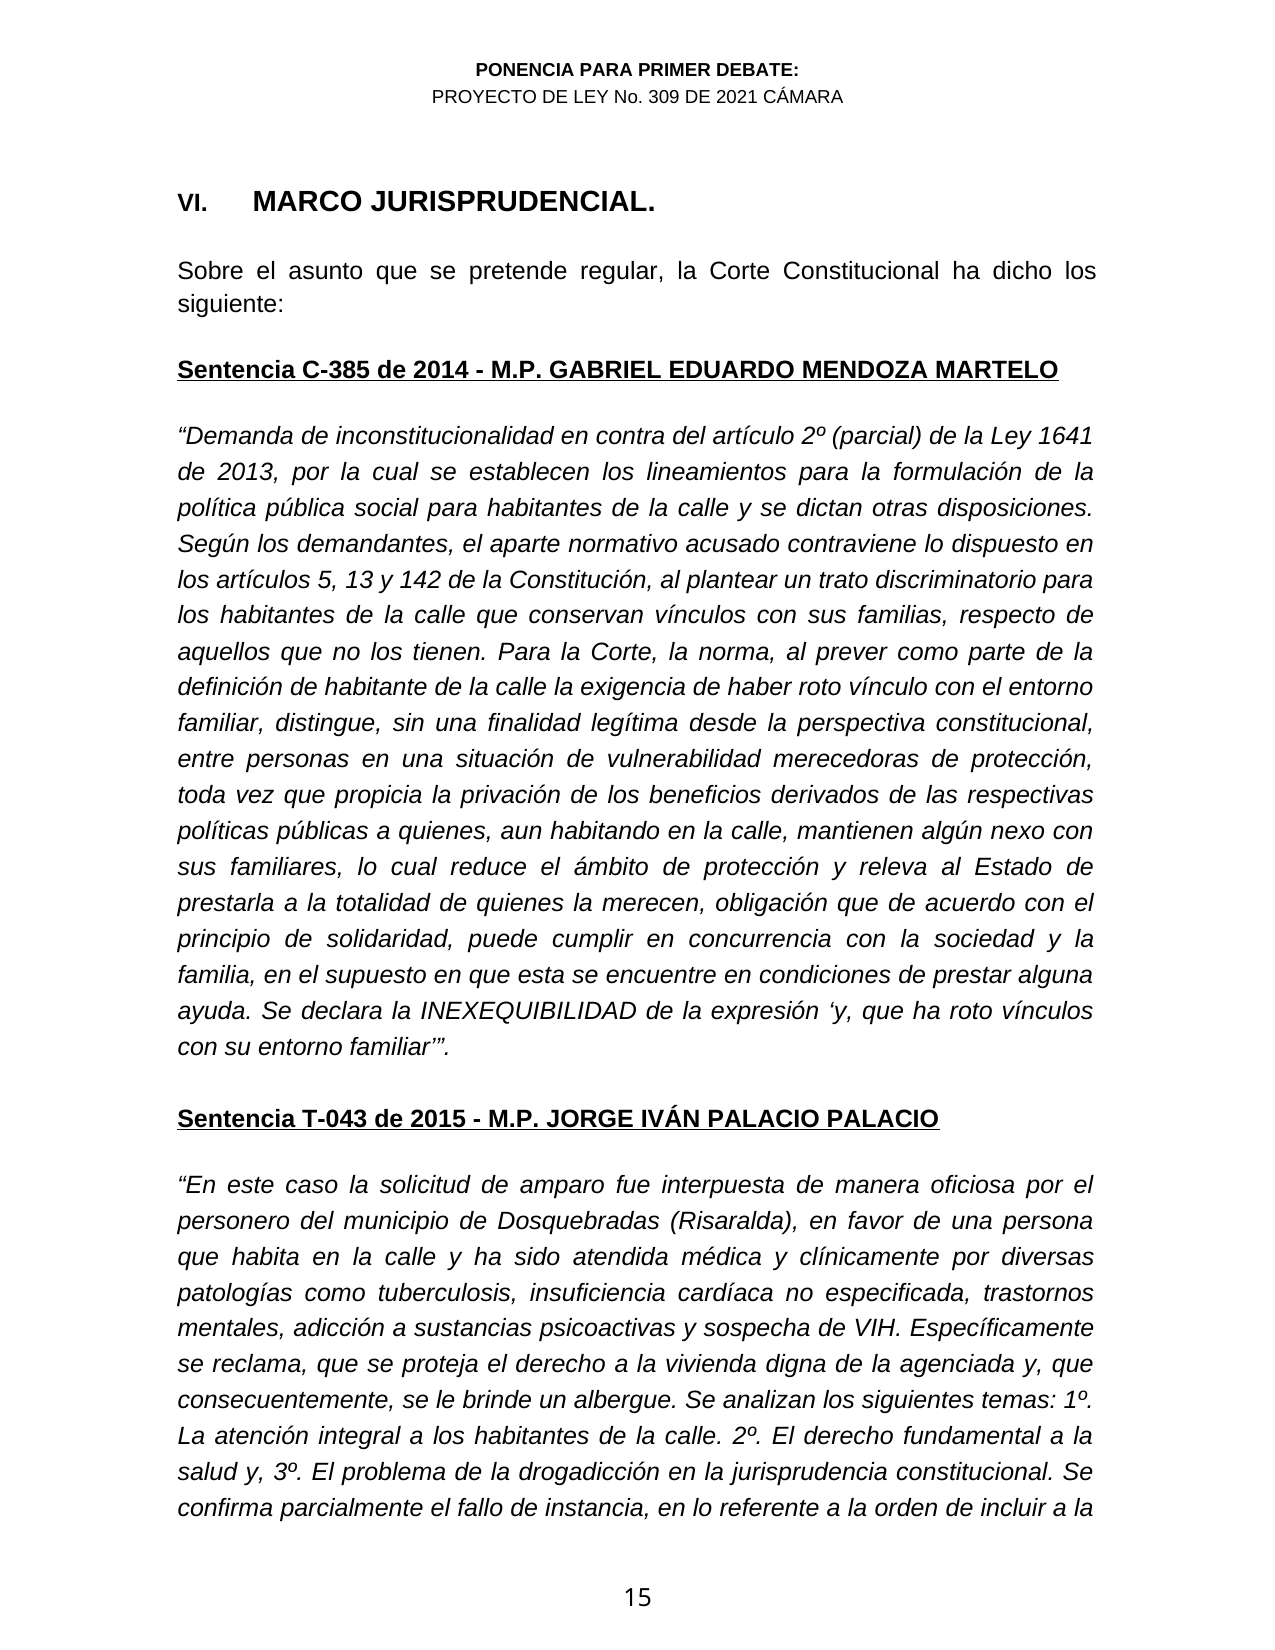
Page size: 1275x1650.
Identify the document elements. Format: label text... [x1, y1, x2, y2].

text Sentencia C-385 de 2014 - M.P. GABRIEL EDUARDO MENDOZA MARTELO [177, 355, 1098, 383]
text Sobre el asunto que se pretende regular, la Corte Constitucional ha dicho los siguiente: [177, 256, 1098, 317]
text Sentencia T-043 de 2015 - M.P. JORGE IVÁN PALACIO PALACIO [177, 1104, 1098, 1132]
text “Demanda de inconstitucionalidad en contra del artículo 2º (parcial) de la Ley 1641 de 2013, por la cual se establecen los lineamientos para la formulación de la política pública social para habitantes de la calle y se dictan otras disposiciones. Según los demandantes, el aparte normativo acusado contraviene lo dispuesto en los artículos 5, 13 y 142 de la Constitución, al plantear un trato discriminatorio para los habitantes de la calle que conservan vínculos con sus familias, respecto de aquellos que no los tienen. Para la Corte, la norma, al prever como parte de la definición de habitante de la calle la exigencia de haber roto vínculo con el entorno familiar, distingue, sin una finalidad legítima desde la perspectiva constitucional, entre personas en una situación de vulnerabilidad merecedoras de protección, toda vez que propicia la privación de los beneficios derivados de las respectivas políticas públicas a quienes, aun habitando en la calle, mantienen algún nexo con sus familiares, lo cual reduce el ámbito de protección y releva al Estado de prestarla a la totalidad de quienes la merecen, obligación que de acuerdo con el principio de solidaridad, puede cumplir en concurrencia con la sociedad y la familia, en el supuesto en que esta se encuentre en condiciones de prestar alguna ayuda. Se declara la INEXEQUIBILIDAD de la expresión ‘y, que ha roto vínculos con su entorno familiar’”. [177, 421, 1098, 1061]
list MARCO JURISPRUDENCIAL. [177, 184, 1098, 218]
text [177, 1170, 1098, 1522]
